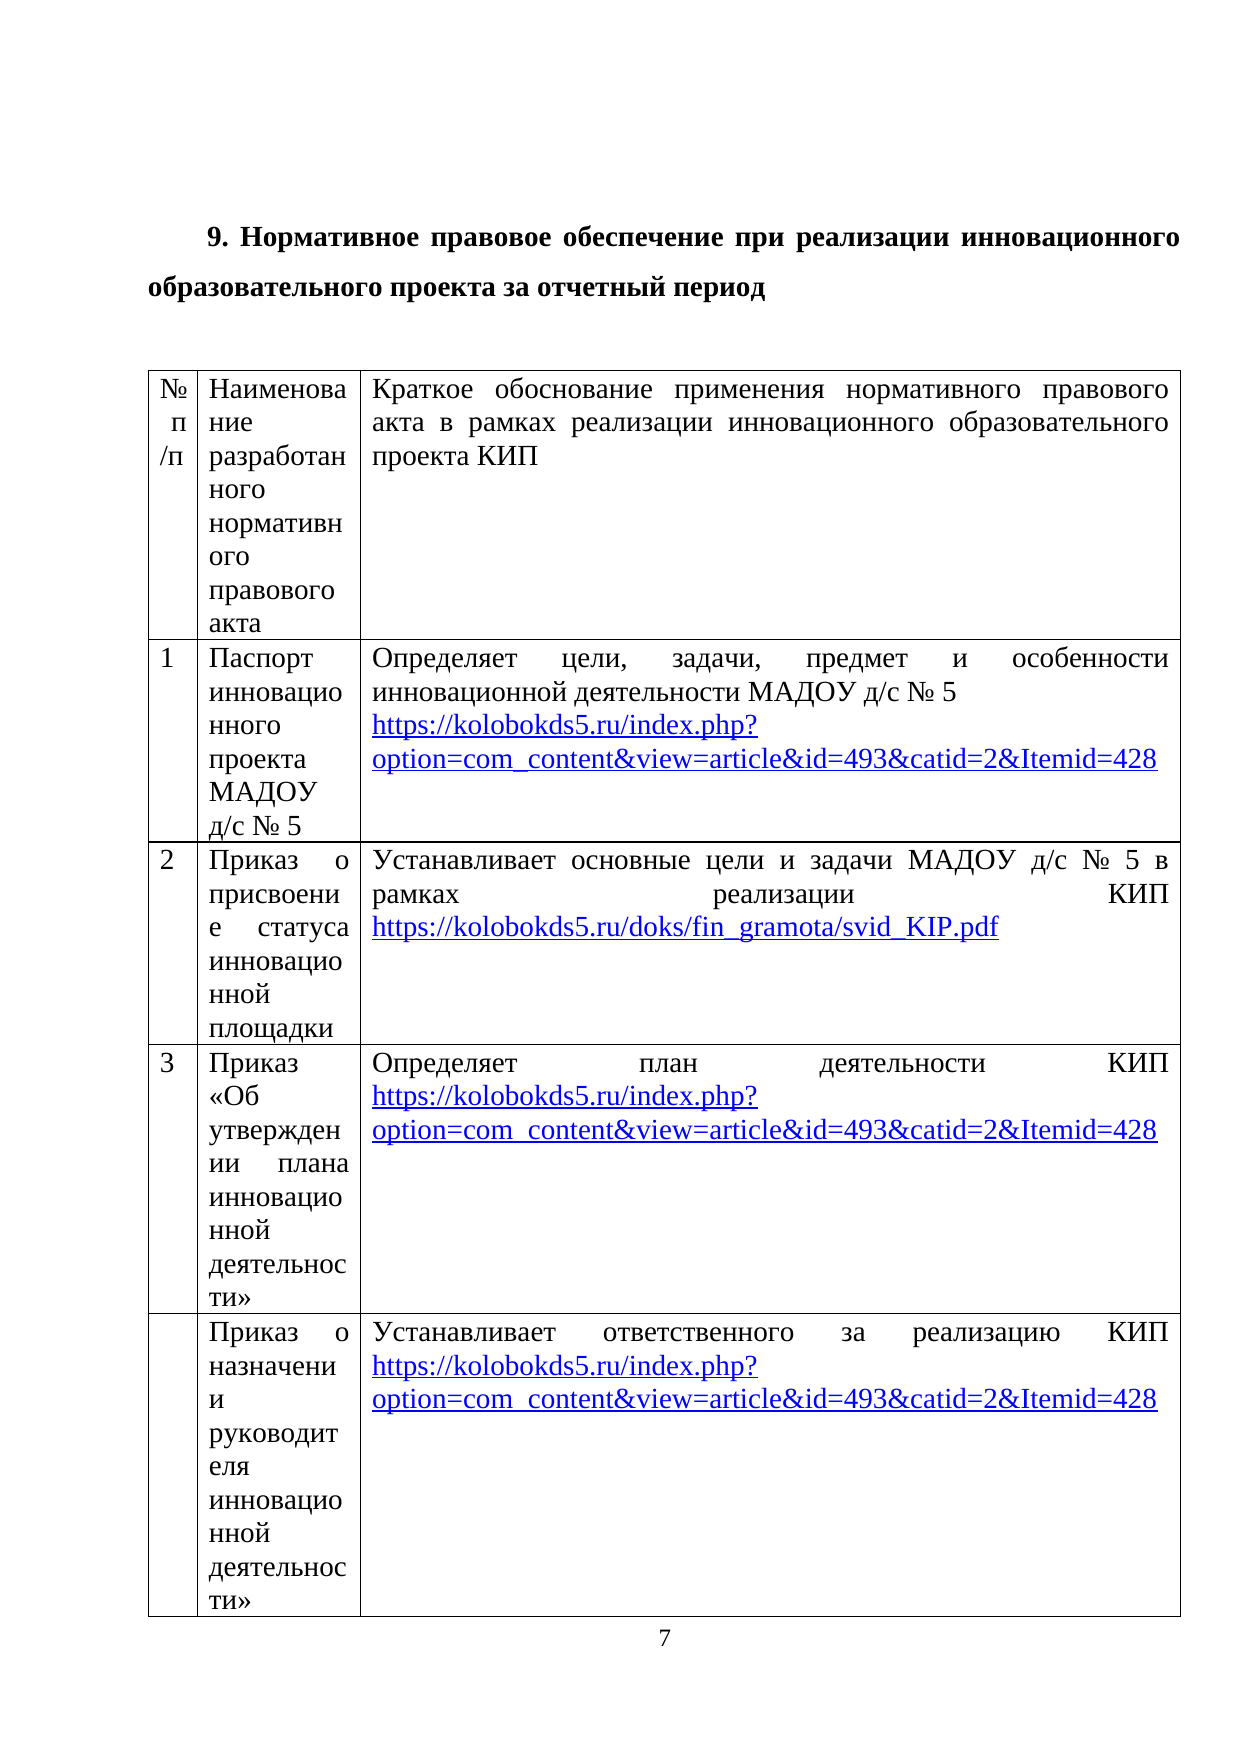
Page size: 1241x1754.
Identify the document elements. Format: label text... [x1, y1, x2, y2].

table_cell Приказ о присвоение статуса инновационной площадки [198, 843, 360, 1044]
table_cell Определяет план деятельности КИП https://kolobokds5.ru/index.php?option=com_content&view=article&id=493&catid=2&Itemid=428 [361, 1045, 1180, 1313]
table_cell Приказ о назначении руководителя инновационной деятельности» [198, 1314, 360, 1616]
table_cell Устанавливает ответственного за реализацию КИП https://kolobokds5.ru/index.php?option=com_content&view=article&id=493&catid=2&Itemid=428 [361, 1314, 1180, 1616]
text 9. Нормативное правовое обеспечение при реализации инновационного образовательного проекта за отчетный период [148, 219, 1181, 303]
table_header Краткое обоснование применения нормативного правового акта в рамках реализации инновационного образовательного проекта КИП [361, 371, 1180, 639]
table_header Наименование разработанного нормативного правового акта [198, 371, 360, 639]
table_cell Приказ «Об утверждении плана инновационной деятельности» [198, 1045, 360, 1313]
table_cell Определяет цели, задачи, предмет и особенности инновационной деятельности МАДОУ д/с № 5 https://kolobokds5.ru/index.php?option=com_content&view=article&id=493&catid=2&Itemid=428 [361, 640, 1180, 841]
table_cell 1 [149, 640, 197, 841]
table_cell 2 [149, 843, 197, 1044]
table_cell Устанавливает основные цели и задачи МАДОУ д/с № 5 в рамках реализации КИП https://kolobokds5.ru/doks/fin_gramota/svid_KIP.pdf [361, 843, 1180, 1044]
table_header № п/п [149, 371, 197, 639]
table_cell Паспорт инновационного проекта МАДОУ д/с № 5 [198, 640, 360, 841]
table_cell 3 [149, 1045, 197, 1313]
table_cell [149, 1314, 197, 1616]
